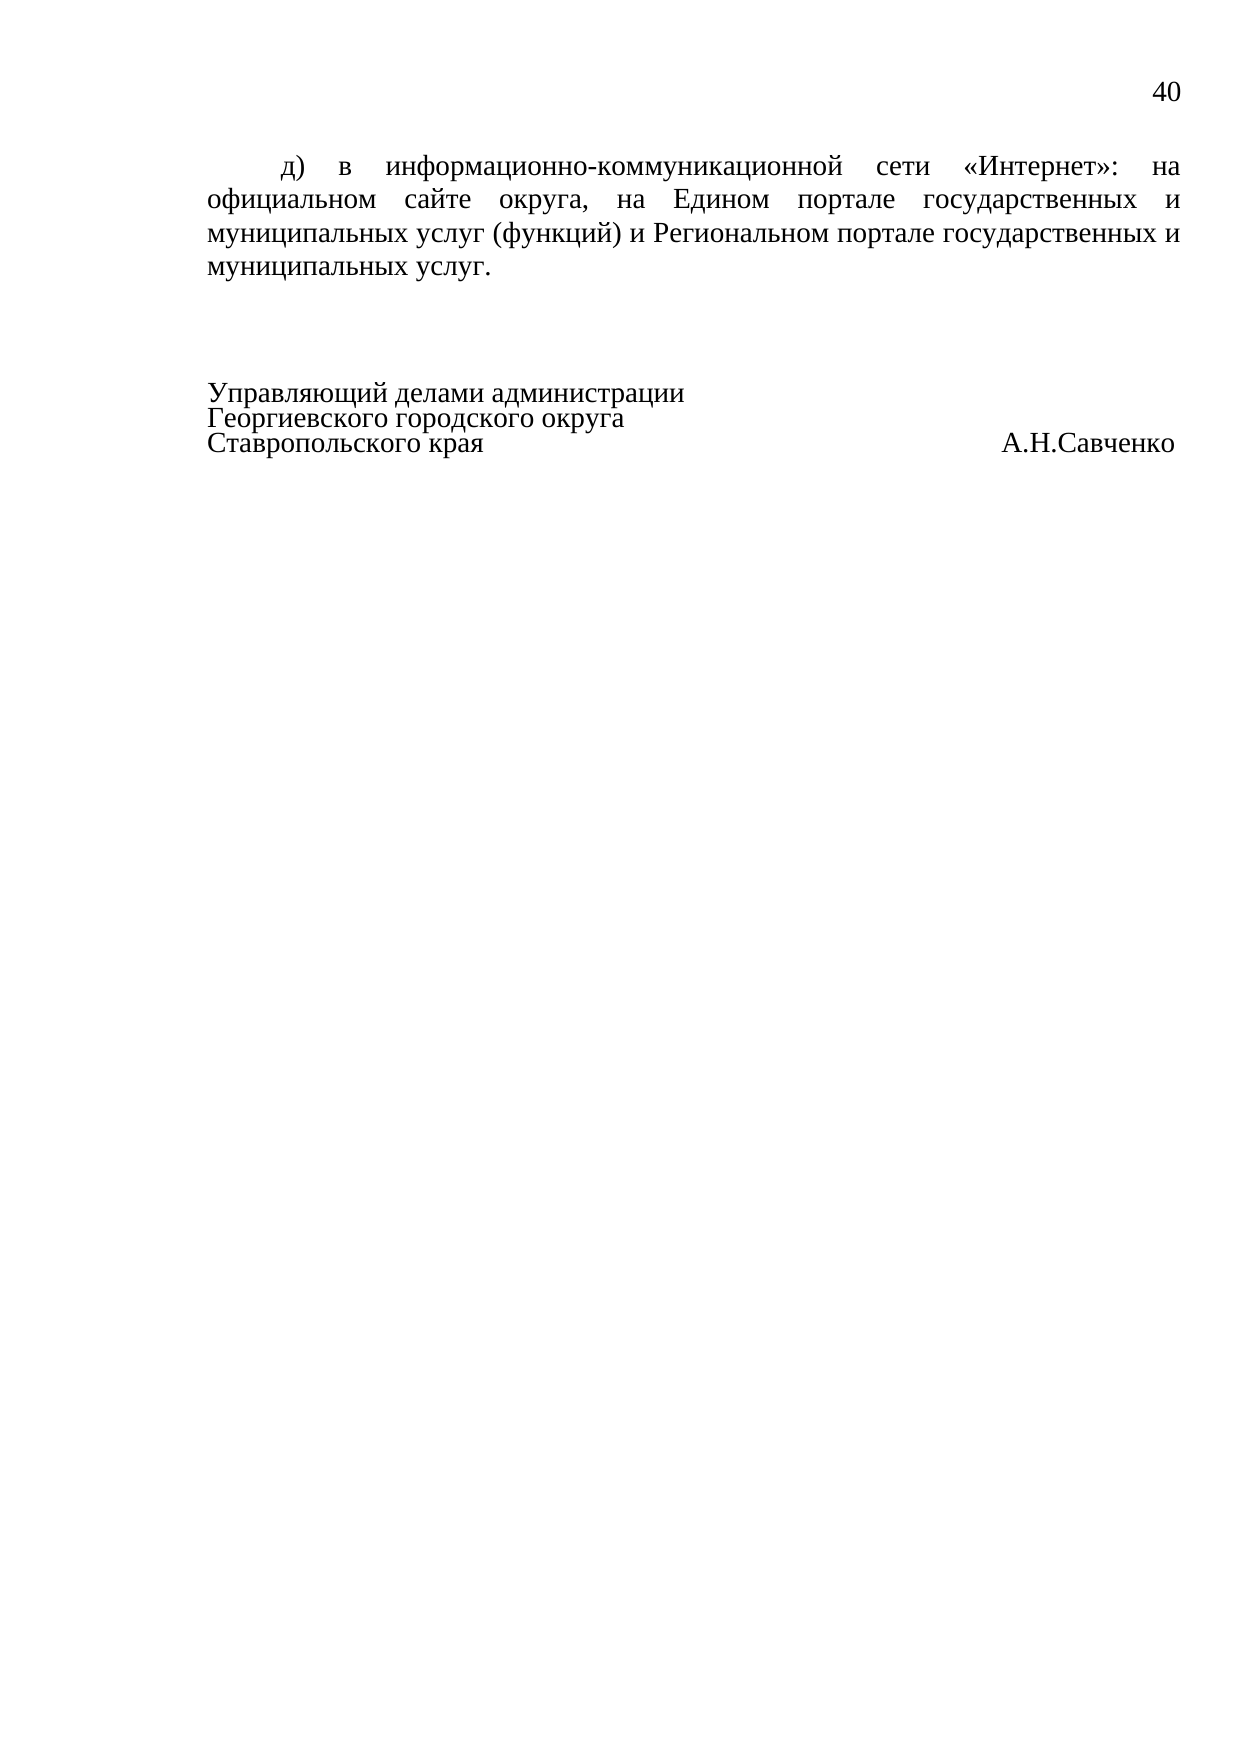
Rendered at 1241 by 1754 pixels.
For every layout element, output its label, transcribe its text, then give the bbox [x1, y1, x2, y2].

text д) в информационно-коммуникационной сети «Интернет»: на официальном сайте округа, на Едином портале государственных и муниципальных услуг (функций) и Региональном портале государственных и муниципальных услуг. [207, 148, 1181, 282]
text Ставропольского края А.Н.Савченко [207, 432, 1181, 457]
text Георгиевского городского округа [207, 407, 1181, 432]
text Управляющий делами администрации [207, 382, 1181, 407]
